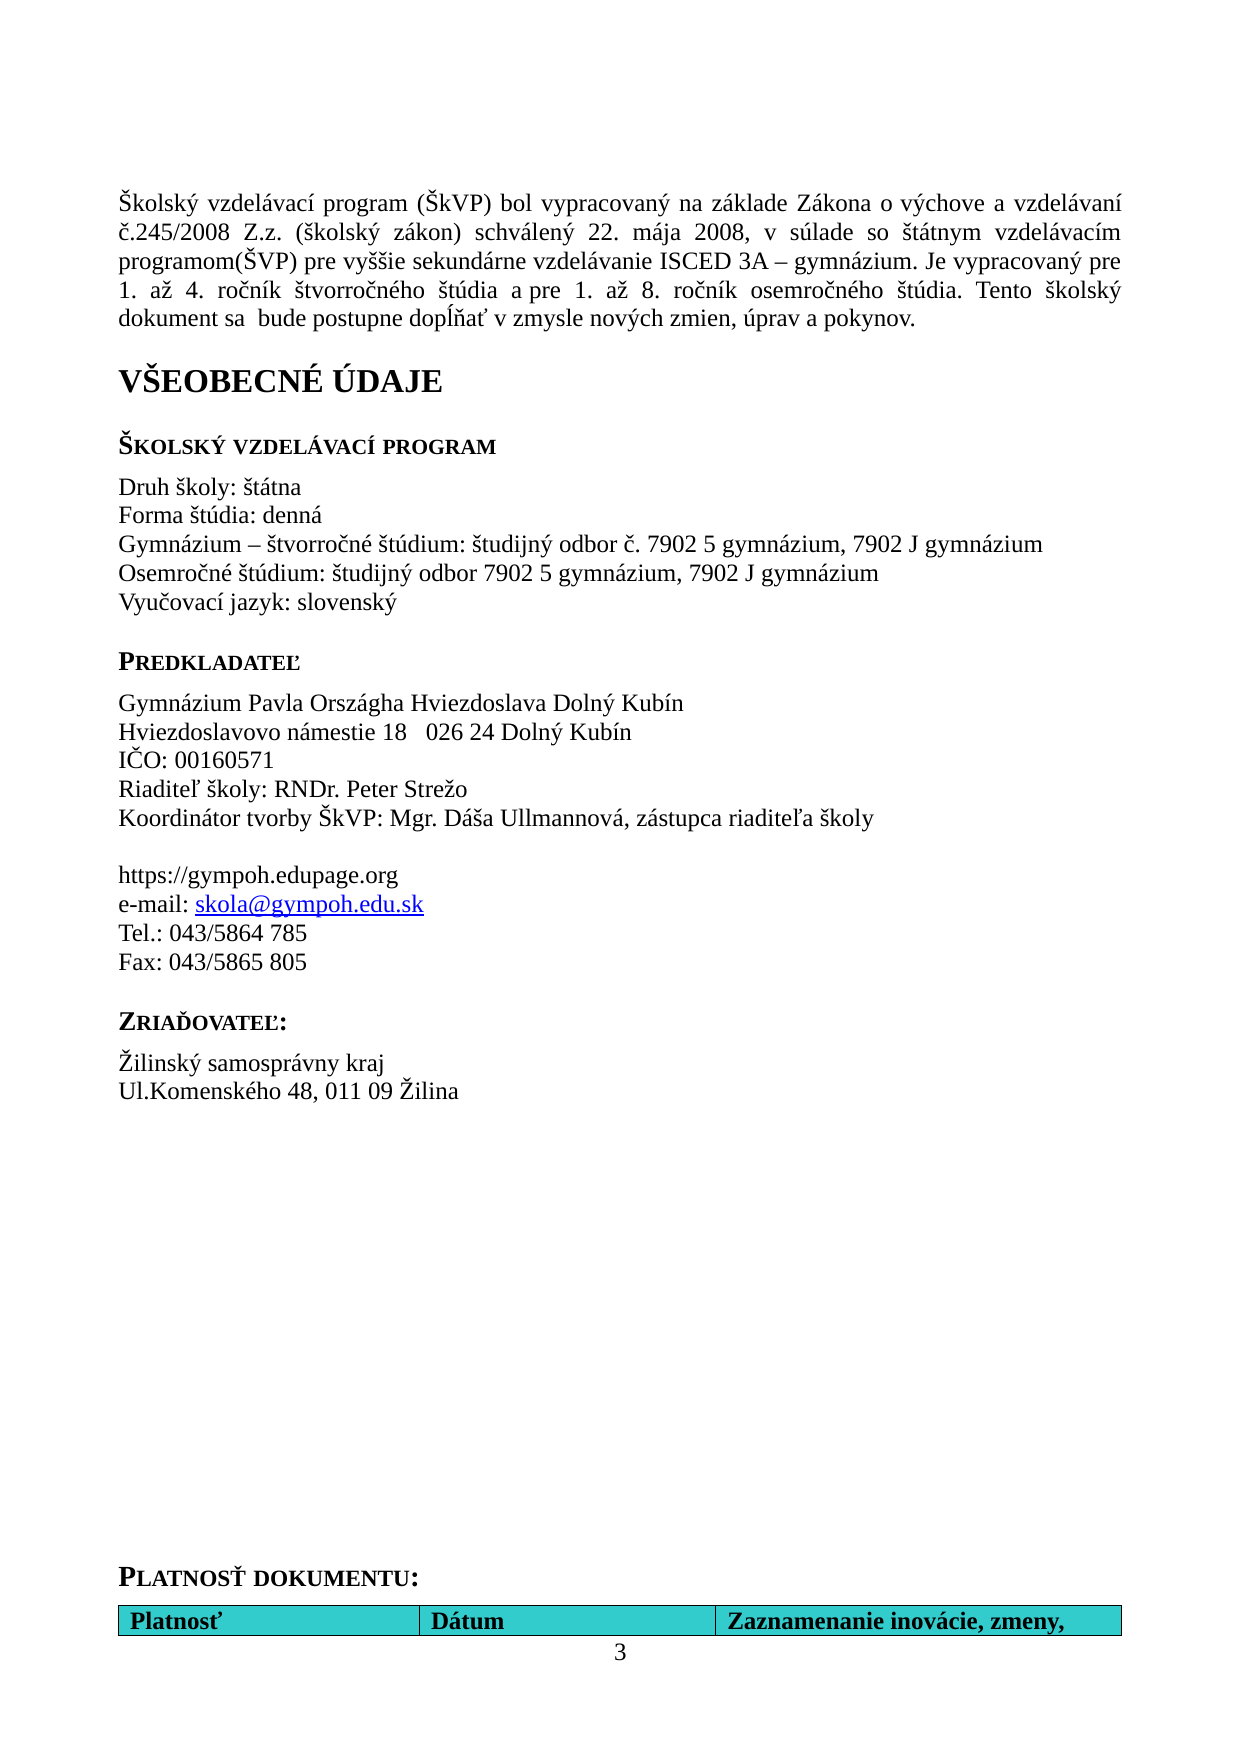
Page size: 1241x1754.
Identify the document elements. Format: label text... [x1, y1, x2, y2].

subtitle Platnosť dokumentu: [118, 1559, 1122, 1593]
text Fax: 043/5865 805 [118, 947, 1122, 975]
text Koordinátor tvorby ŠkVP: Mgr. Dáša Ullmannová, zástupca riaditeľa školy [118, 803, 1122, 832]
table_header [716, 1606, 1121, 1635]
text VŠEOBECNÉ ÚDAJE [118, 361, 1122, 399]
subtitle Školský vzdelávací program [118, 429, 1122, 460]
table_header Dátum [420, 1606, 715, 1635]
text Forma štúdia: denná [118, 500, 1122, 529]
text Gymnázium Pavla Országha Hviezdoslava Dolný Kubín [118, 688, 1122, 717]
subtitle Predkladateľ [118, 645, 1122, 676]
text https://gympoh.edupage.org [118, 860, 1122, 889]
text Žilinský samosprávny kraj [118, 1048, 1122, 1076]
text Ul.Komenského 48, 011 09 Žilina [118, 1076, 1122, 1105]
text Druh školy: štátna [118, 472, 1122, 500]
text Tel.: 043/5864 785 [118, 918, 1122, 947]
text IČO: 00160571 [118, 745, 1122, 774]
text Školský vzdelávací program (ŠkVP) bol vypracovaný na základe Zákona o výchove a vzdelávaní č.245/2008 Z.z. (školský zákon) schválený 22. mája 2008, v súlade so štátnym vzdelávacím programom(ŠVP) pre vyššie sekundárne vzdelávanie ISCED 3A – gymnázium. Je vypracovaný pre 1. až 4. ročník štvorročného štúdia a pre 1. až 8. ročník osemročného štúdia. Tento školský dokument sa bude postupne dopĺňať v zmysle nových zmien, úprav a pokynov. [118, 188, 1122, 332]
subtitle Zriaďovateľ: [118, 1005, 1122, 1036]
text e-mail: skola@gympoh.edu.sk [118, 889, 1122, 918]
text Riaditeľ školy: RNDr. Peter Strežo [118, 774, 1122, 803]
text Vyučovací jazyk: slovenský [118, 587, 1122, 615]
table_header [119, 1606, 419, 1635]
text Gymnázium – štvorročné štúdium: študijný odbor č. 7902 5 gymnázium, 7902 J gymnázium [118, 529, 1122, 558]
text Osemročné štúdium: študijný odbor 7902 5 gymnázium, 7902 J gymnázium [118, 558, 1122, 587]
text Hviezdoslavovo námestie 18 026 24 Dolný Kubín [118, 717, 1122, 745]
